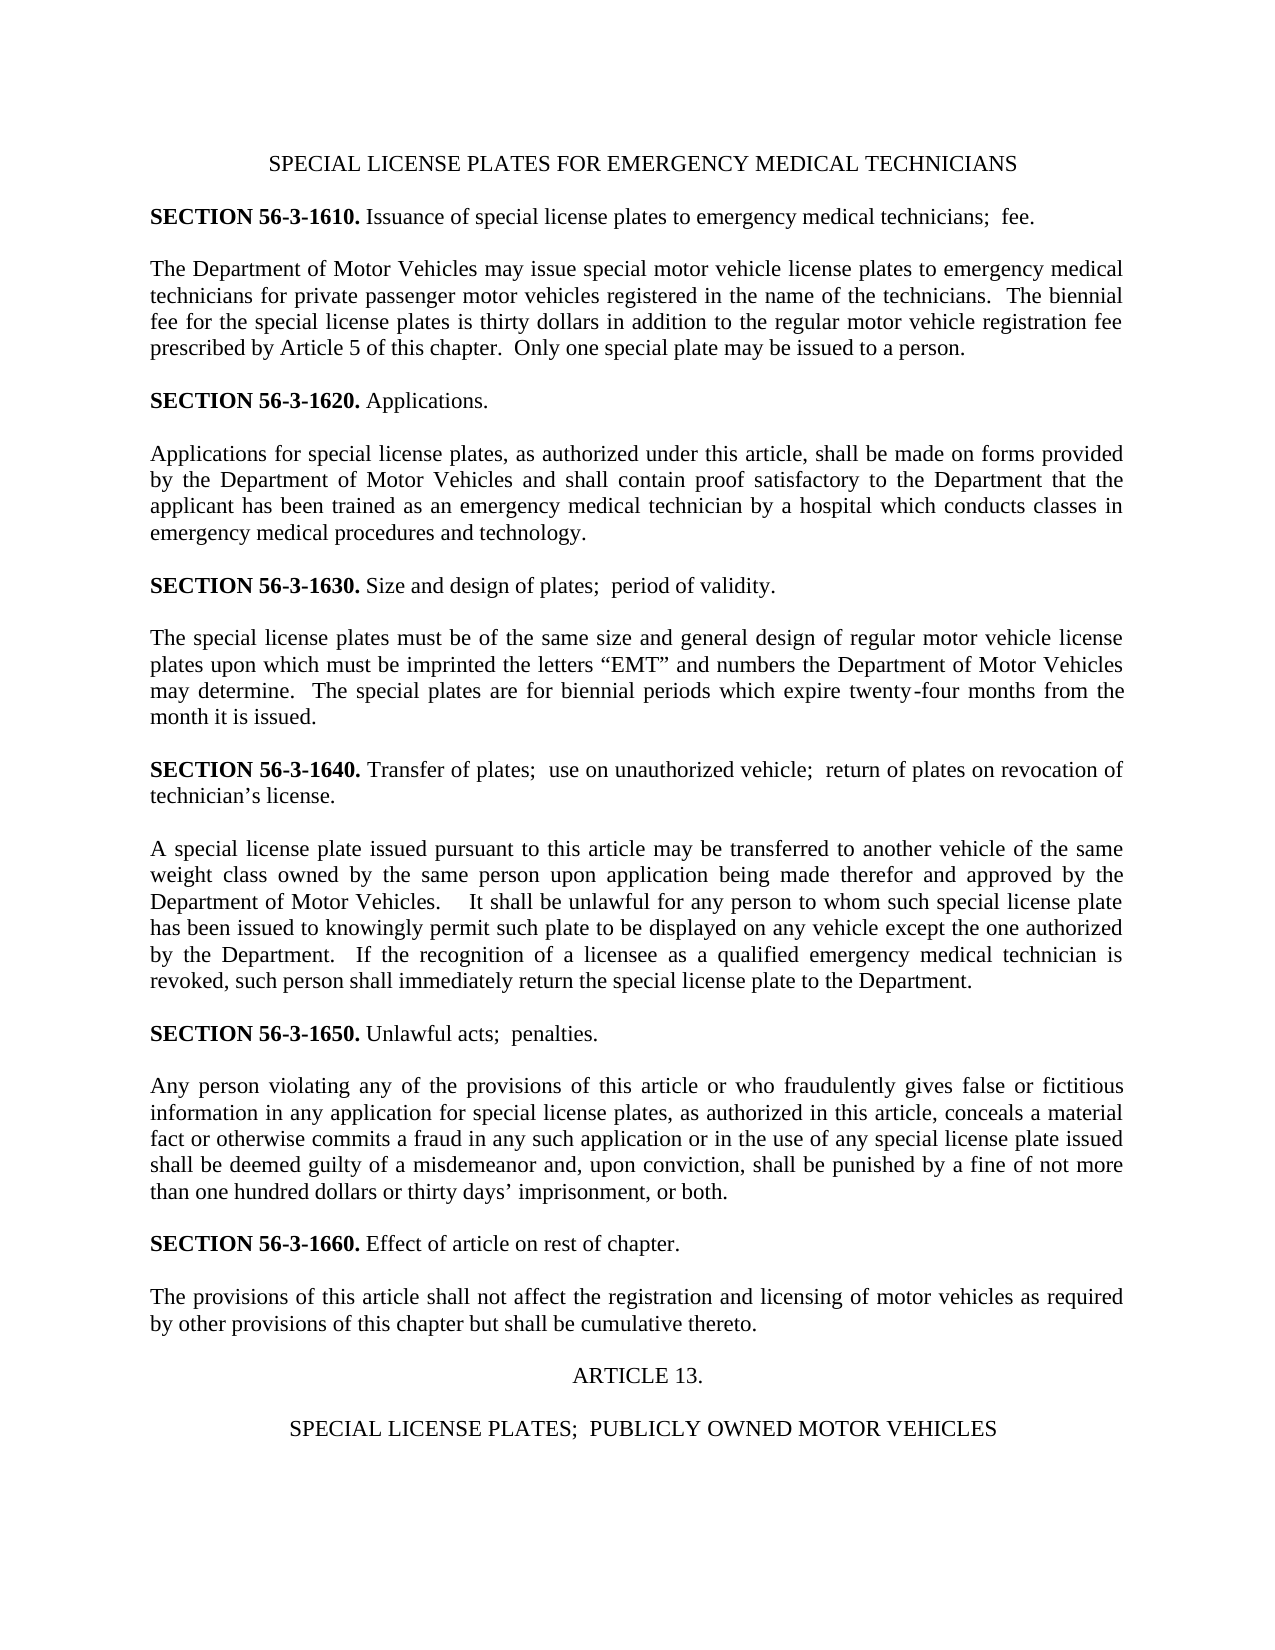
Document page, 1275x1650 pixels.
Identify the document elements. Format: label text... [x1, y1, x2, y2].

text Applications for special license plates, as authorized under this article, shall be made on forms provided by the Department of Motor Vehicles and shall contain proof satisfactory to the Department that the applicant has been trained as an emergency medical technician by a hospital which conducts classes in emergency medical procedures and technology. [150, 440, 1125, 545]
text Any person violating any of the provisions of this article or who fraudulently gives false or fictitious information in any application for special license plates, as authorized in this article, conceals a material fact or otherwise commits a fraud in any such application or in the use of any special license plate issued shall be deemed guilty of a misdemeanor and, upon conviction, shall be punished by a fine of not more than one hundred dollars or thirty days’ imprisonment, or both. [150, 1072, 1125, 1204]
text A special license plate issued pursuant to this article may be transferred to another vehicle of the same weight class owned by the same person upon application being made therefor and approved by the Department of Motor Vehicles. It shall be unlawful for any person to whom such special license plate has been issued to knowingly permit such plate to be displayed on any vehicle except the one authorized by the Department. If the recognition of a licensee as a qualified emergency medical technician is revoked, such person shall immediately return the special license plate to the Department. [150, 835, 1125, 993]
text SECTION 56-3-1620. Applications. [150, 387, 1125, 413]
text SECTION 56-3-1650. Unlawful acts; penalties. [150, 1020, 1125, 1046]
text SECTION 56-3-1630. Size and design of plates; period of validity. [150, 572, 1125, 598]
text The Department of Motor Vehicles may issue special motor vehicle license plates to emergency medical technicians for private passenger motor vehicles registered in the name of the technicians. The biennial fee for the special license plates is thirty dollars in addition to the regular motor vehicle registration fee prescribed by Article 5 of this chapter. Only one special plate may be issued to a person. [150, 255, 1125, 361]
text The special license plates must be of the same size and general design of regular motor vehicle license plates upon which must be imprinted the letters “EMT” and numbers the Department of Motor Vehicles may determine. The special plates are for biennial periods which expire twenty-four months from the month it is issued. [150, 624, 1125, 730]
text The provisions of this article shall not affect the registration and licensing of motor vehicles as required by other provisions of this chapter but shall be cumulative thereto. [150, 1283, 1125, 1336]
text ARTICLE 13. [150, 1362, 1125, 1389]
text SECTION 56-3-1660. Effect of article on rest of chapter. [150, 1231, 1125, 1257]
text SECTION 56-3-1610. Issuance of special license plates to emergency medical technicians; fee. [150, 203, 1125, 229]
text SPECIAL LICENSE PLATES; PUBLICLY OWNED MOTOR VEHICLES [150, 1415, 1125, 1441]
text SPECIAL LICENSE PLATES FOR EMERGENCY MEDICAL TECHNICIANS [150, 150, 1125, 176]
text SECTION 56-3-1640. Transfer of plates; use on unauthorized vehicle; return of plates on revocation of technician’s license. [150, 756, 1125, 809]
